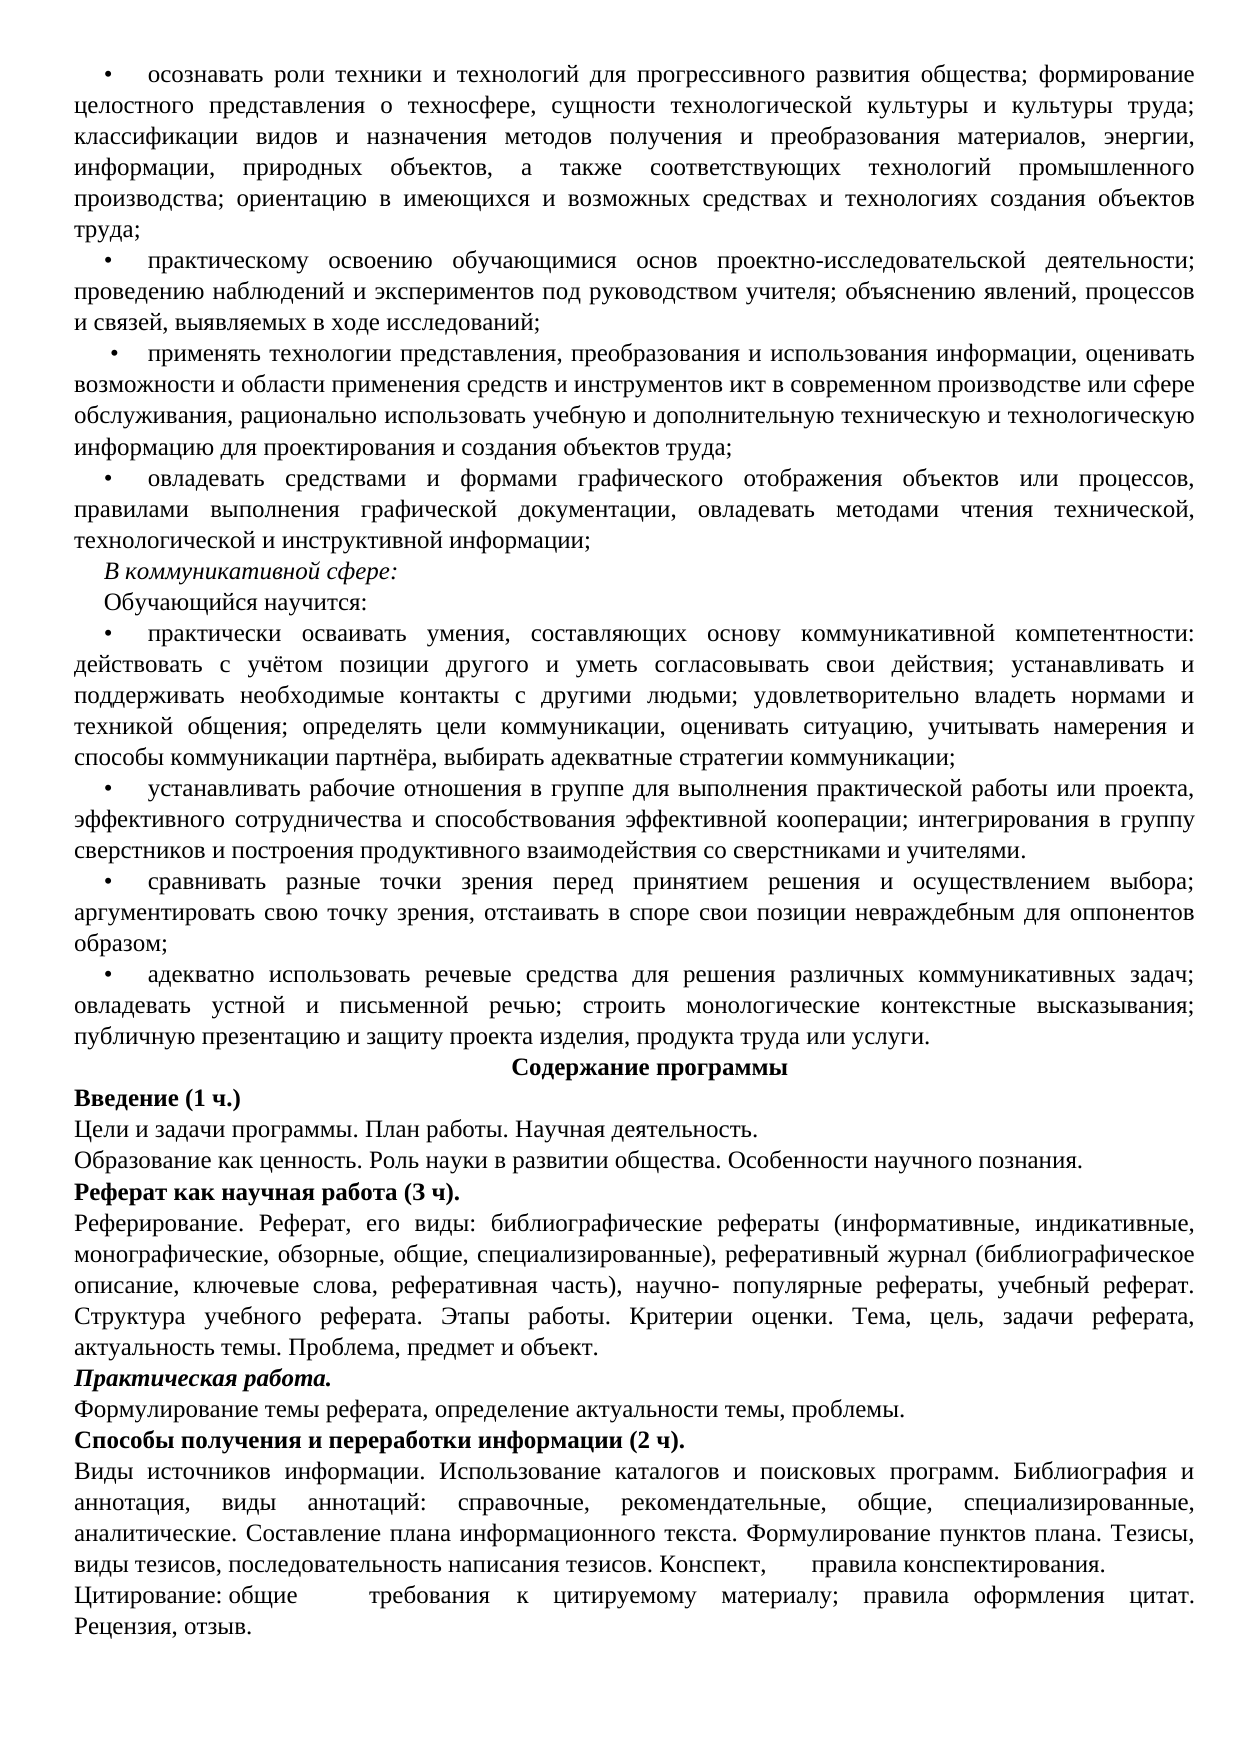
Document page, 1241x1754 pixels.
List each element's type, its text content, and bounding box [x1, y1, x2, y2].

text • адекватно использовать речевые средства для решения различных коммуникативных задач; овладевать устной и письменной речью; строить монологические контекстные высказывания; публичную презентацию и защиту проекта изделия, продукта труда или услуги. [74, 959, 1196, 1050]
text • осознавать роли техники и технологий для прогрессивного развития общества; формирование целостного представления о техносфере, сущности технологической культуры и культуры труда; классификации видов и назначения методов получения и преобразования материалов, энергии, информации, природных объектов, а также соответствующих технологий промышленного производства; ориентацию в имеющихся и возможных средствах и технологиях создания объектов труда; [74, 59, 1196, 243]
text • практически осваивать умения, составляющих основу коммуникативной компетентности: действовать с учётом позиции другого и уметь согласовывать свои действия; устанавливать и поддерживать необходимые контакты с другими людьми; удовлетворительно владеть нормами и техникой общения; определять цели коммуникации, оценивать ситуацию, учитывать намерения и способы коммуникации партнёра, выбирать адекватные стратегии коммуникации; [74, 618, 1196, 771]
text • применять технологии представления, преобразования и использования информации, оценивать возможности и области применения средств и инструментов икт в современном производстве или сфере обслуживания, рационально использовать учебную и дополнительную техническую и технологическую информацию для проектирования и создания объектов труда; [74, 338, 1196, 460]
text • овладевать средствами и формами графического отображения объектов или процессов, правилами выполнения графической документации, овладевать методами чтения технической, технологической и инструктивной информации; [74, 463, 1196, 553]
list Реферат как научная работа (З ч). [74, 1177, 1196, 1205]
list Виды источников информации. Использование каталогов и поисковых программ. Библиография и аннотация, виды аннотаций: справочные, рекомендательные, общие, специализированные, аналитические. Составление плана информационного текста. Формулирование пунктов плана. Тезисы, виды тезисов, последовательность написания тезисов. Конспект, правила конспектирования. Цитирование: общие требования к цитируемому материалу; правила оформления цитат. Рецензия, отзыв. [74, 1456, 1196, 1640]
text • практическому освоению обучающимися основ проектно-исследовательской деятельности; проведению наблюдений и экспериментов под руководством учителя; объяснению явлений, процессов и связей, выявляемых в ходе исследований; [74, 245, 1196, 336]
list Формулирование темы реферата, определение актуальности темы, проблемы. [74, 1394, 1196, 1423]
text Обучающийся научится: [74, 587, 1196, 616]
text • устанавливать рабочие отношения в группе для выполнения практической работы или проекта, эффективного сотрудничества и способствования эффективной кооперации; интегрирования в группу сверстников и построения продуктивного взаимодействия со сверстниками и учителями. [74, 773, 1196, 864]
list Образование как ценность. Роль науки в развитии общества. Особенности научного познания. [74, 1146, 1196, 1174]
list Практическая работа. [74, 1363, 1196, 1392]
list Способы получения и переработки информации (2 ч). [74, 1425, 1196, 1454]
list Реферирование. Реферат, его виды: библиографические рефераты (информативные, индикативные, монографические, обзорные, общие, специализированные), реферативный журнал (библиографическое описание, ключевые слова, реферативная часть), научно- популярные рефераты, учебный реферат. Структура учебного реферата. Этапы работы. Критерии оценки. Тема, цель, задачи реферата, актуальность темы. Проблема, предмет и объект. [74, 1208, 1196, 1361]
text Содержание программы [74, 1052, 1196, 1081]
list Цели и задачи программы. План работы. Научная деятельность. [74, 1114, 1196, 1143]
text Введение (1 ч.) [74, 1083, 1196, 1112]
text • сравнивать разные точки зрения перед принятием решения и осуществлением выбора; аргументировать свою точку зрения, отстаивать в споре свои позиции невраждебным для оппонентов образом; [74, 866, 1196, 957]
text В коммуникативной сфере: [74, 556, 1196, 584]
